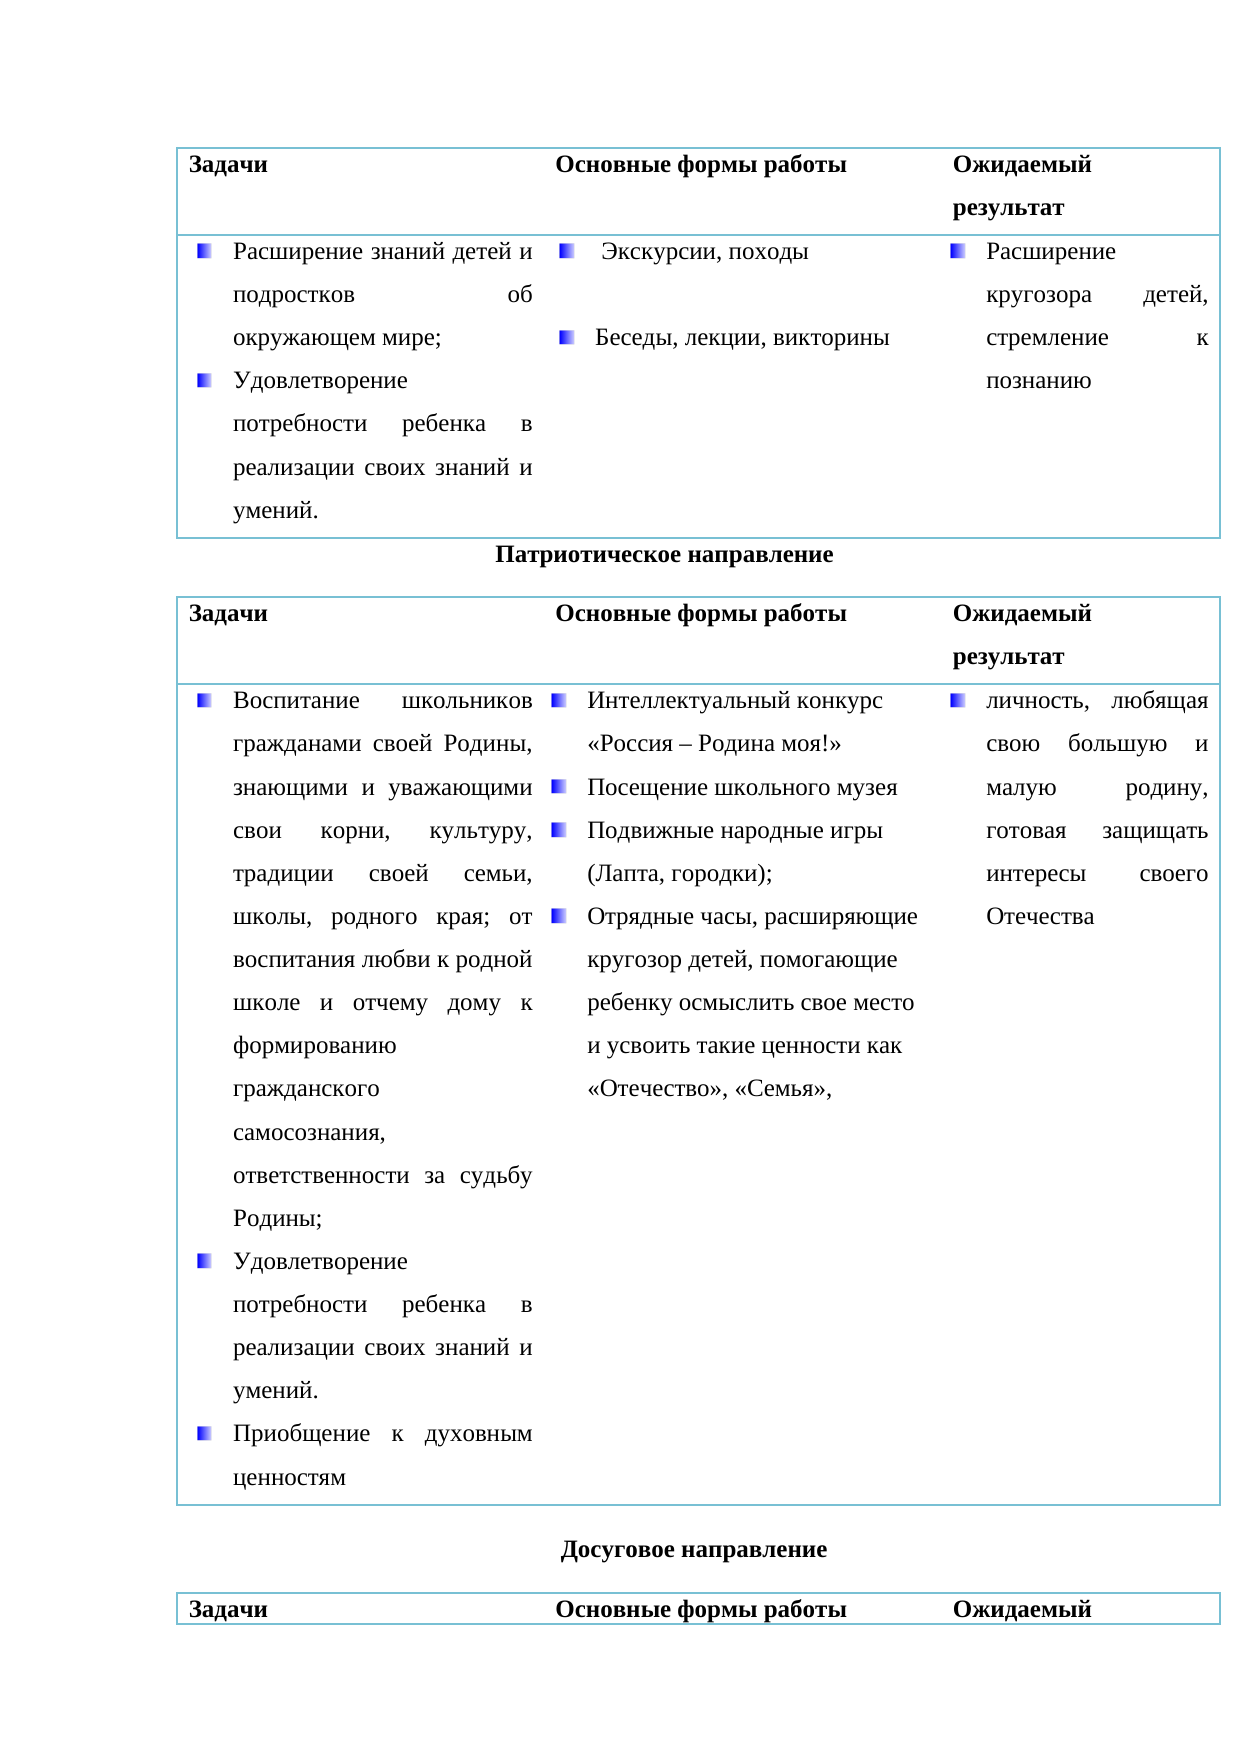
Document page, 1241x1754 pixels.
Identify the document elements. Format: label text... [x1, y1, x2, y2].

picture [949, 692, 967, 709]
picture [550, 907, 568, 925]
table_header Ожидаемый результат [941, 149, 1219, 234]
table_header Ожидаемый результат [941, 1594, 1219, 1623]
table_header Задачи [178, 1594, 544, 1623]
table_header Основные формы работы [544, 149, 941, 234]
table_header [544, 1594, 941, 1623]
picture [949, 242, 967, 260]
table_cell Расширение знаний детей и подростков об окружающем мире; Удовлетворение потребности ребенка в реализации своих знаний и умений. [178, 236, 544, 537]
table_header Ожидаемый результат [941, 598, 1219, 683]
table_header Задачи [178, 149, 544, 234]
picture [196, 692, 213, 709]
table_cell Интеллектуальный конкурс «Россия – Родина моя!» Посещение школьного музея Подвижные народные игры (Лапта, городки); Отрядные часы, расширяющие кругозор детей, помогающие ребенку осмыслить свое место и усвоить такие ценности как «Отечество», «Семья», [544, 685, 941, 1503]
picture [196, 1252, 213, 1270]
table_cell личность, любящая свою большую и малую родину, готовая защищать интересы своего Отечества [941, 685, 1219, 1503]
table_header Основные формы работы [544, 598, 941, 683]
picture [550, 778, 568, 795]
picture [550, 692, 568, 709]
picture [550, 821, 568, 839]
table_cell Расширение кругозора детей, стремление к познанию [941, 236, 1219, 537]
text Досуговое направление [177, 1534, 1152, 1563]
picture [196, 372, 213, 389]
table_header Задачи [178, 598, 544, 683]
picture [558, 329, 576, 346]
picture [196, 242, 213, 260]
table_cell Экскурсии, походы Беседы, лекции, викторины [544, 236, 941, 537]
table_cell Воспитание школьников гражданами своей Родины, знающими и уважающими свои корни, культуру, традиции своей семьи, школы, родного края; от воспитания любви к родной школе и отчему дому к формированию гражданского самосознания, ответственности за судьбу Родины; Удовлетворение потребности ребенка в реализации своих знаний и умений. Приобщение к духовным ценностям [178, 685, 544, 1503]
picture [558, 242, 576, 260]
picture [196, 1425, 213, 1442]
text Патриотическое направление [177, 539, 1152, 567]
